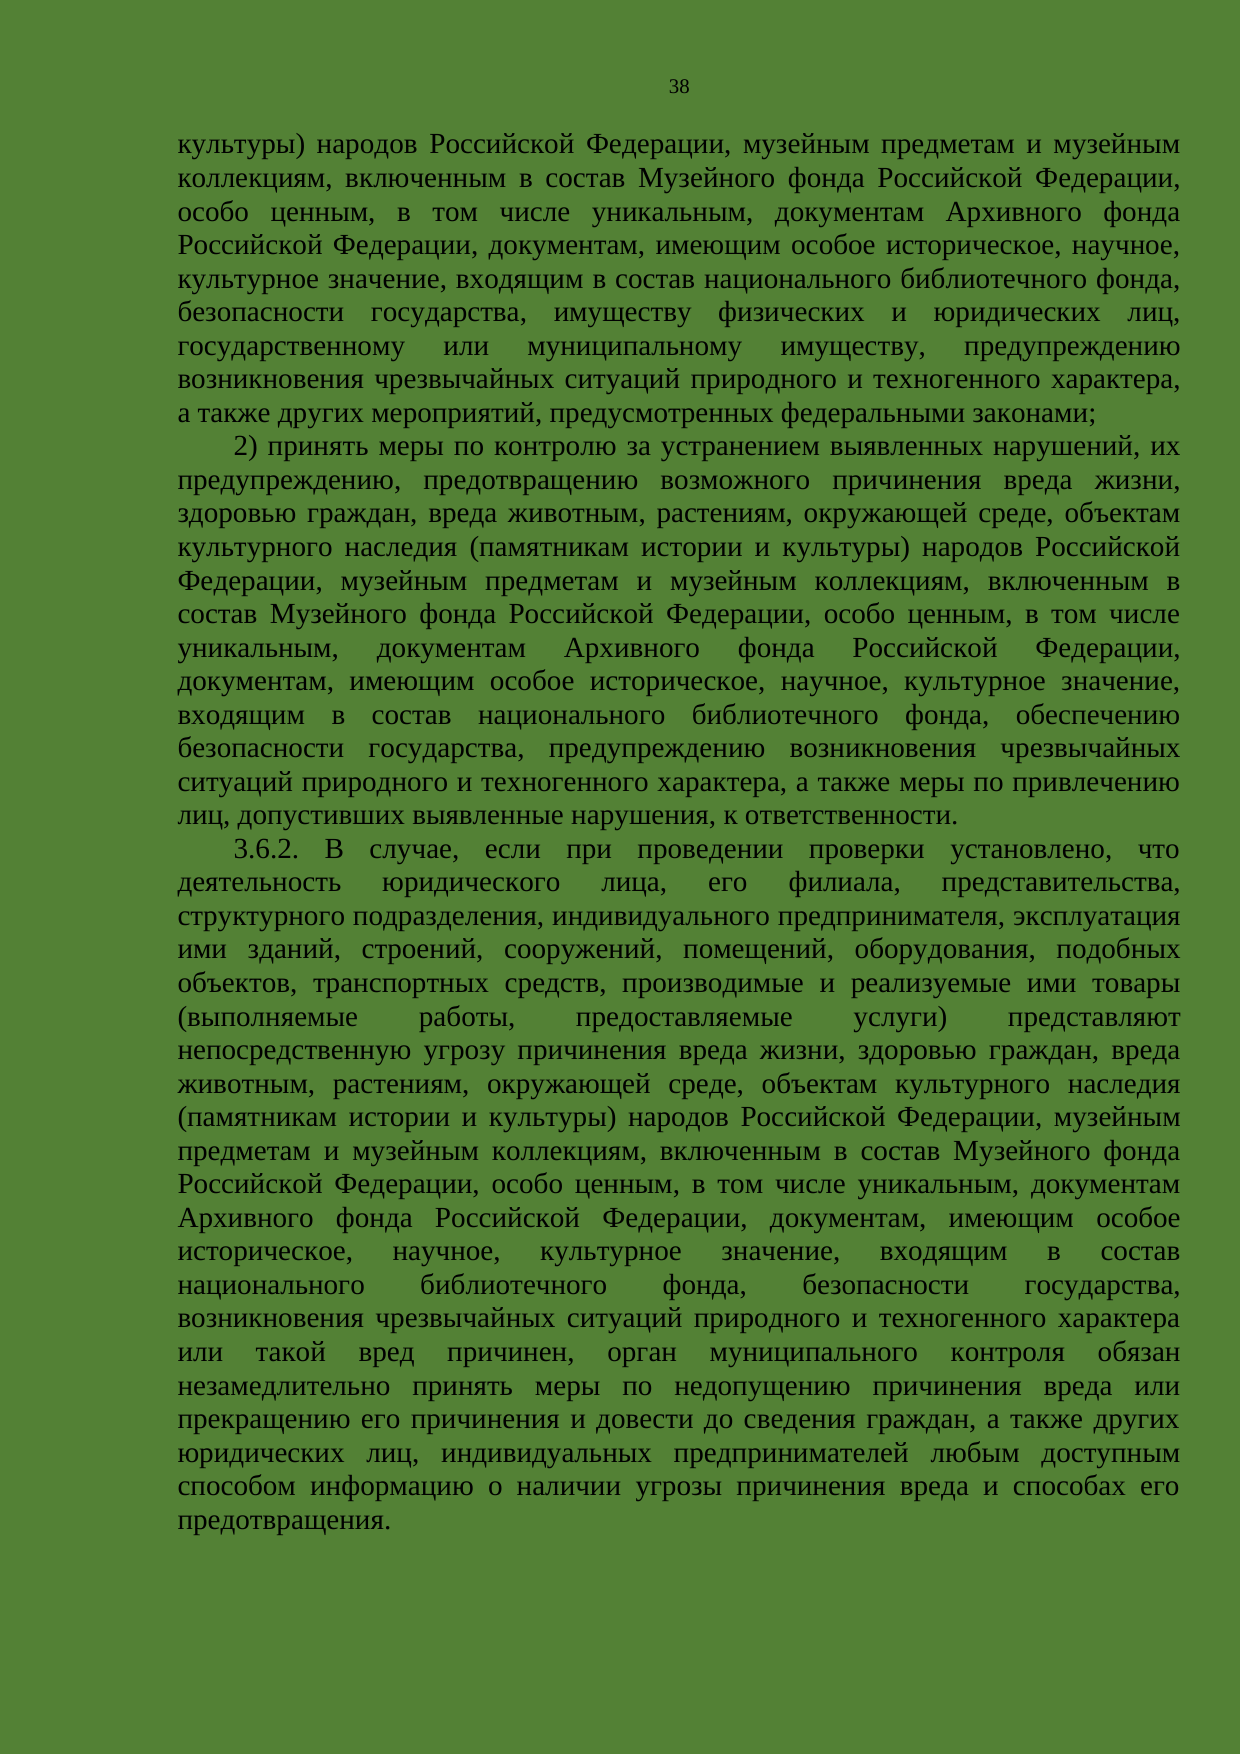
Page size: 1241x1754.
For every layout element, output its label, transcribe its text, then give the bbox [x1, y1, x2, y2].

text 2) принять меры по контролю за устранением выявленных нарушений, их предупреждению, предотвращению возможного причинения вреда жизни, здоровью граждан, вреда животным, растениям, окружающей среде, объектам культурного наследия (памятникам истории и культуры) народов Российской Федерации, музейным предметам и музейным коллекциям, включенным в состав Музейного фонда Российской Федерации, особо ценным, в том числе уникальным, документам Архивного фонда Российской Федерации, документам, имеющим особое историческое, научное, культурное значение, входящим в состав национального библиотечного фонда, обеспечению безопасности государства, предупреждению возникновения чрезвычайных ситуаций природного и техногенного характера, а также меры по привлечению лиц, допустивших выявленные нарушения, к ответственности. [177, 428, 1181, 831]
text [177, 127, 1181, 428]
text 3.6.2. В случае, если при проведении проверки установлено, что деятельность юридического лица, его филиала, представительства, структурного подразделения, индивидуального предпринимателя, эксплуатация ими зданий, строений, сооружений, помещений, оборудования, подобных объектов, транспортных средств, производимые и реализуемые ими товары (выполняемые работы, предоставляемые услуги) представляют непосредственную угрозу причинения вреда жизни, здоровью граждан, вреда животным, растениям, окружающей среде, объектам культурного наследия (памятникам истории и культуры) народов Российской Федерации, музейным предметам и музейным коллекциям, включенным в состав Музейного фонда Российской Федерации, особо ценным, в том числе уникальным, документам Архивного фонда Российской Федерации, документам, имеющим особое историческое, научное, культурное значение, входящим в состав национального библиотечного фонда, безопасности государства, возникновения чрезвычайных ситуаций природного и техногенного характера или такой вред причинен, орган муниципального контроля обязан незамедлительно принять меры по недопущению причинения вреда или прекращению его причинения и довести до сведения граждан, а также других юридических лиц, индивидуальных предпринимателей любым доступным способом информацию о наличии угрозы причинения вреда и способах его предотвращения. [177, 831, 1181, 1535]
